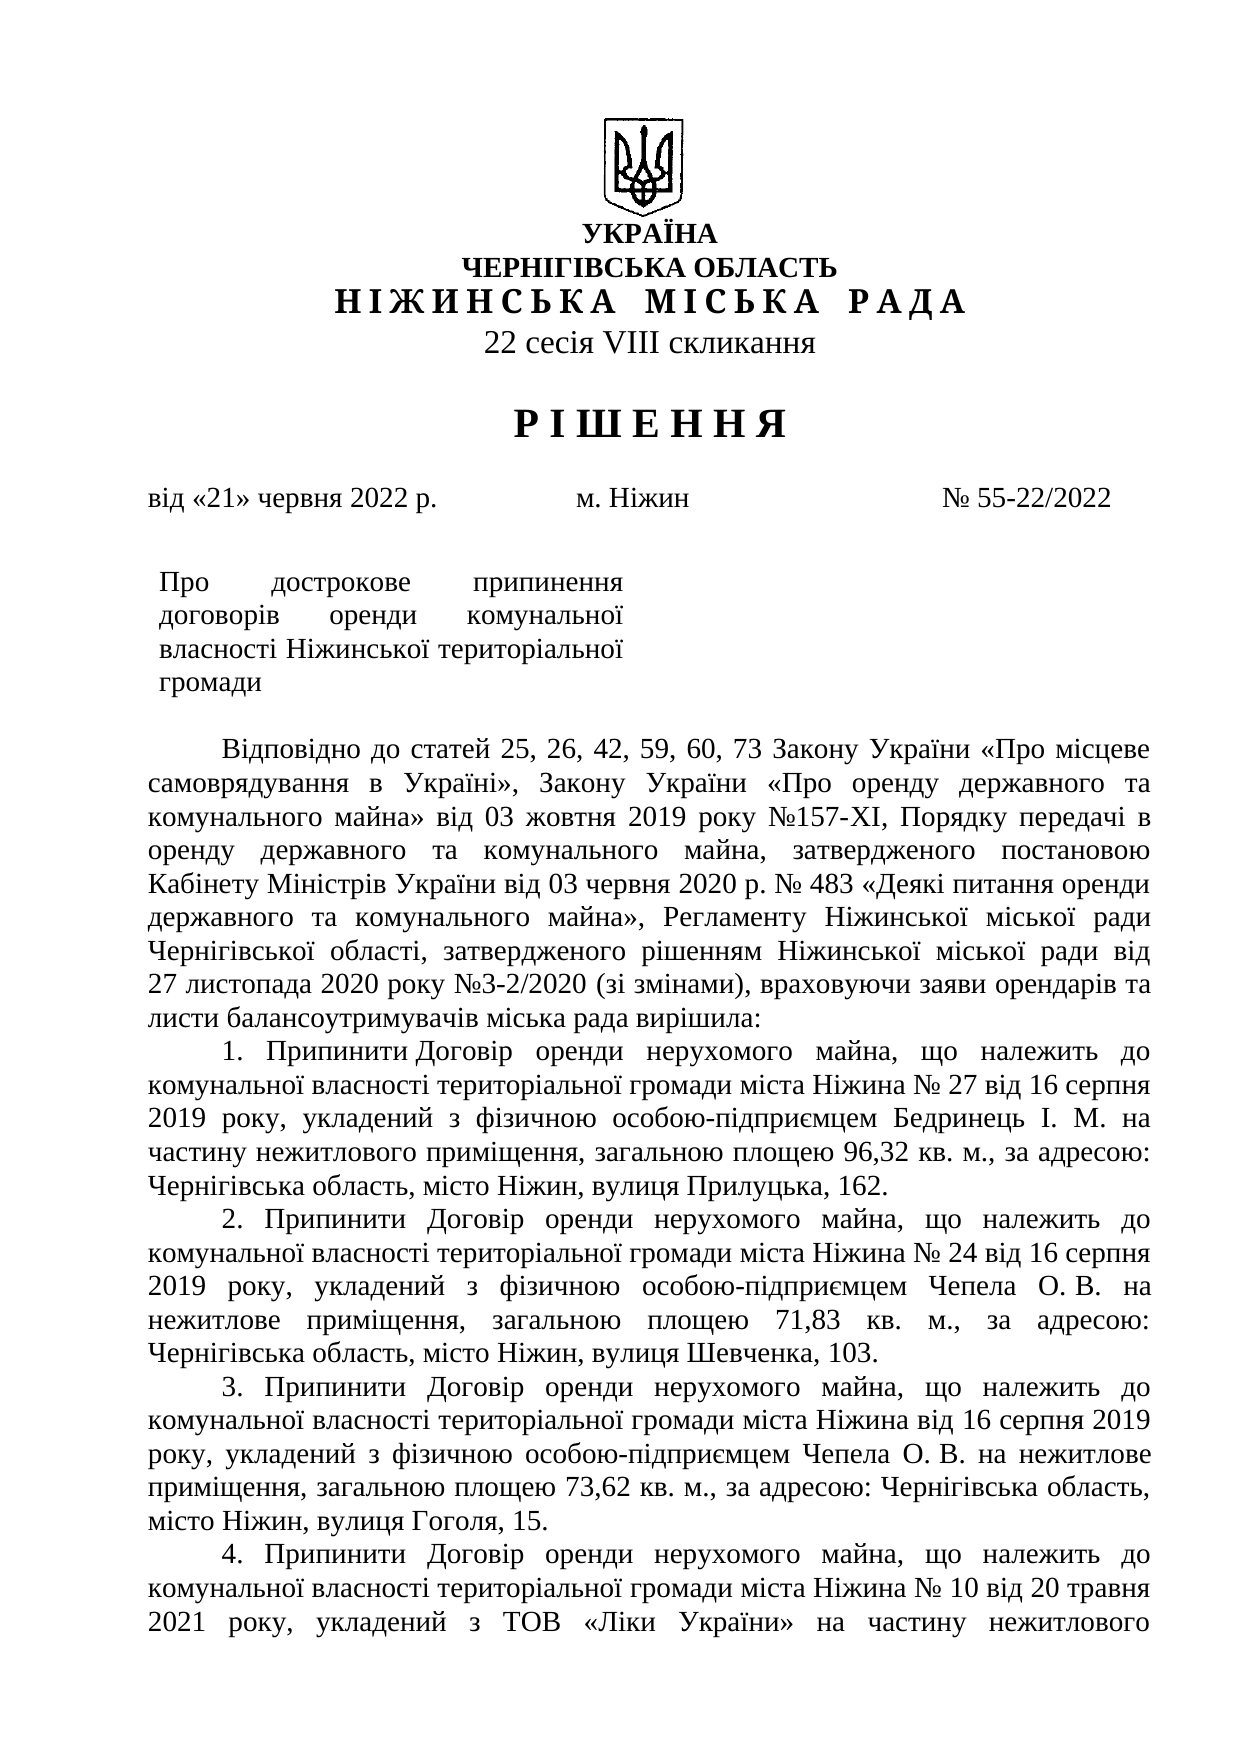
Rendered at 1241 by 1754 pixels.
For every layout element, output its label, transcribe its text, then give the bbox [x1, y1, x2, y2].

picture [603, 118, 684, 217]
text УКРАЇНА [148, 217, 1152, 250]
text ЧЕРНІГІВСЬКА ОБЛАСТЬ [148, 250, 1152, 284]
text Р І Ш Е Н Н Я [148, 399, 1152, 447]
text Відповідно до статей 25, 26, 42, 59, 60, 73 Закону України «Про місцеве самоврядування в Україні», Закону України «Про оренду державного та комунального майна» від 03 жовтня 2019 року №157-XI, Порядку передачі в оренду державного та комунального майна, затвердженого постановою Кабінету Міністрів України від 03 червня 2020 р. № 483 «Деякі питання оренди державного та комунального майна», Регламентy Ніжинської міської ради Чернігівської області, затвердженого рішенням Ніжинської міської ради від 27 листопада 2020 року №3-2/2020 (зі змінами), враховуючи заяви орендарів та листи балансоутримувачів міська рада вирішила: [148, 732, 1152, 1033]
text 2. Припинити Договір оренди нерухомого майна, що належить до комунальної власності територіальної громади міста Ніжина № 24 від 16 серпня 2019 року, укладений з фізичною особою-підприємцем Чепела О. В. на нежитлове приміщення, загальною площею 71,83 кв. м., за адресою: Чернігівська область, місто Ніжин, вулиця Шевченка, 103. [148, 1201, 1152, 1369]
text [148, 1537, 1152, 1637]
text 22 сесія VIII скликання [148, 322, 1152, 360]
table_header Про дострокове припинення договорів оренди комунальної власності Ніжинської територіальної громади [148, 564, 634, 698]
text Н І Ж И Н С Ь К А М І С Ь К А Р А Д А [148, 284, 1152, 322]
text 1. Припинити Договір оренди нерухомого майна, що належить до комунальної власності територіальної громади міста Ніжина № 27 від 16 серпня 2019 року, укладений з фізичною особою-підприємцем Бедринець І. М. на частину нежитлового приміщення, загальною площею 96,32 кв. м., за адресою: Чернігівська область, місто Ніжин, вулиця Прилуцька, 162. [148, 1033, 1152, 1201]
text 3. Припинити Договір оренди нерухомого майна, що належить до комунальної власності територіальної громади міста Ніжина від 16 серпня 2019 року, укладений з фізичною особою-підприємцем Чепела О. В. на нежитлове приміщення, загальною площею 73,62 кв. м., за адресою: Чернігівська область, місто Ніжин, вулиця Гоголя, 15. [148, 1369, 1152, 1537]
text від «21» червня 2022 р. м. Ніжин № 55-22/2022 [148, 480, 1152, 514]
